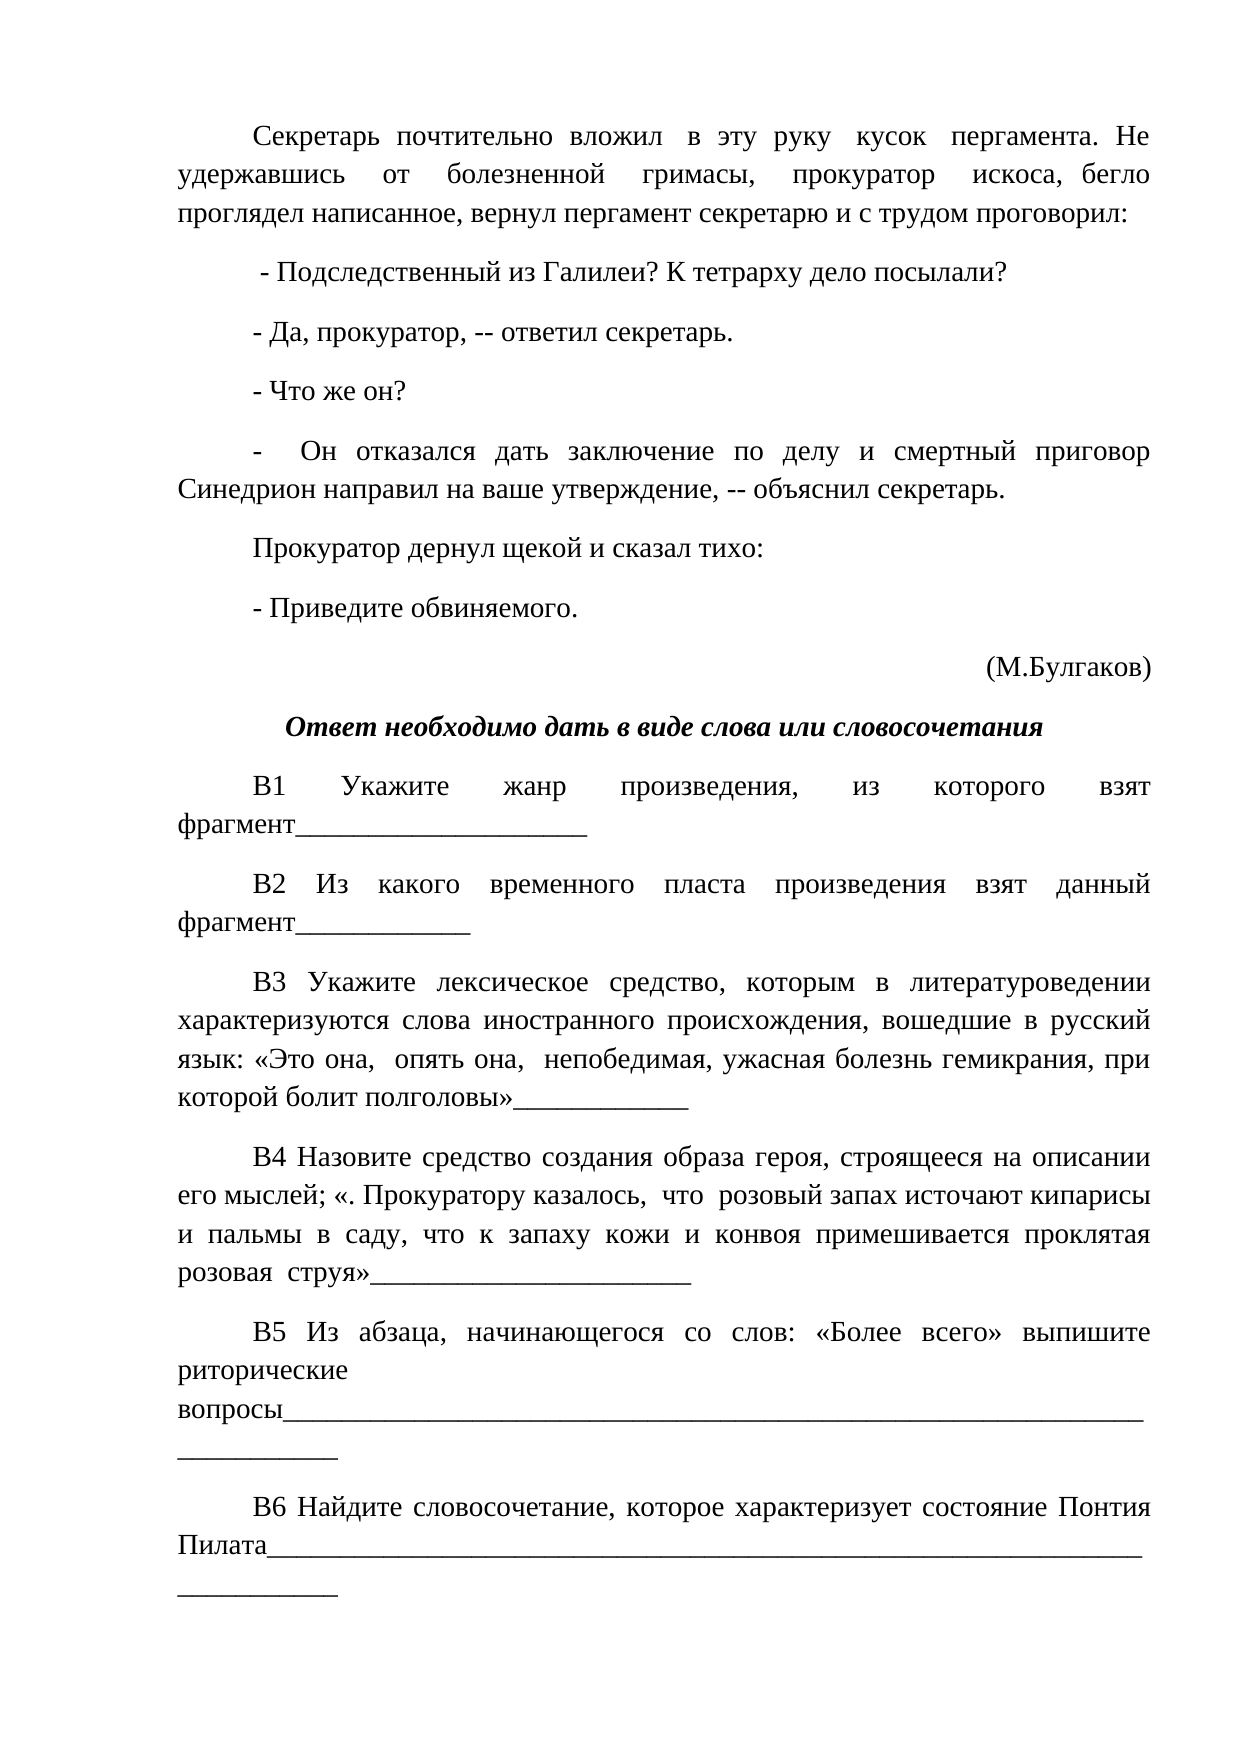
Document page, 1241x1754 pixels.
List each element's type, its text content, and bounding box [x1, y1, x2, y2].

text Прокуратор дернул щекой и сказал тихо: [177, 531, 1152, 564]
text Ответ необходимо дать в виде слова или словосочетания [171, 709, 1158, 742]
text В1 Укажите жанр произведения, из которого взят фрагмент____________________ [177, 768, 1152, 840]
text В2 Из какого временного пласта произведения взят данный фрагмент____________ [177, 866, 1152, 938]
text Секретарь почтительно вложил в эту руку кусок пергамента. Не удержавшись от болезненной гримасы, прокуратор искоса, бегло проглядел написанное, вернул пергамент секретарю и с трудом проговорил: [177, 118, 1152, 229]
text - Он отказался дать заключение по делу и смертный приговор Синедрион направил на ваше утверждение, -- объяснил секретарь. [177, 433, 1152, 505]
text - Да, прокуратор, -- ответил секретарь. [177, 314, 1152, 347]
text В6 Найдите словосочетание, которое характеризует состояние Понтия Пилата_______________________________________________________________________ [177, 1489, 1152, 1599]
text - Что же он? [177, 373, 1152, 407]
text - Приведите обвиняемого. [177, 590, 1152, 623]
text В3 Укажите лексическое средство, которым в литературоведении характеризуются слова иностранного происхождения, вошедшие в русский язык: «Это она, опять она, непобедимая, ужасная болезнь гемикрания, при которой болит полголовы»____________ [177, 964, 1152, 1113]
text - Подследственный из Галилеи? К тетрарху дело посылали? [177, 254, 1152, 288]
text (М.Булгаков) [177, 649, 1152, 683]
text В4 Назовите средство создания образа героя, строящееся на описании его мыслей; «. Прокуратору казалось, что розовый запах источают кипарисы и пальмы в саду, что к запаху кожи и конвоя примешивается проклятая розовая струя»______________________ [177, 1139, 1152, 1288]
text В5 Из абзаца, начинающегося со слов: «Более всего» выпишите риторические вопросы______________________________________________________________________ [177, 1314, 1152, 1463]
